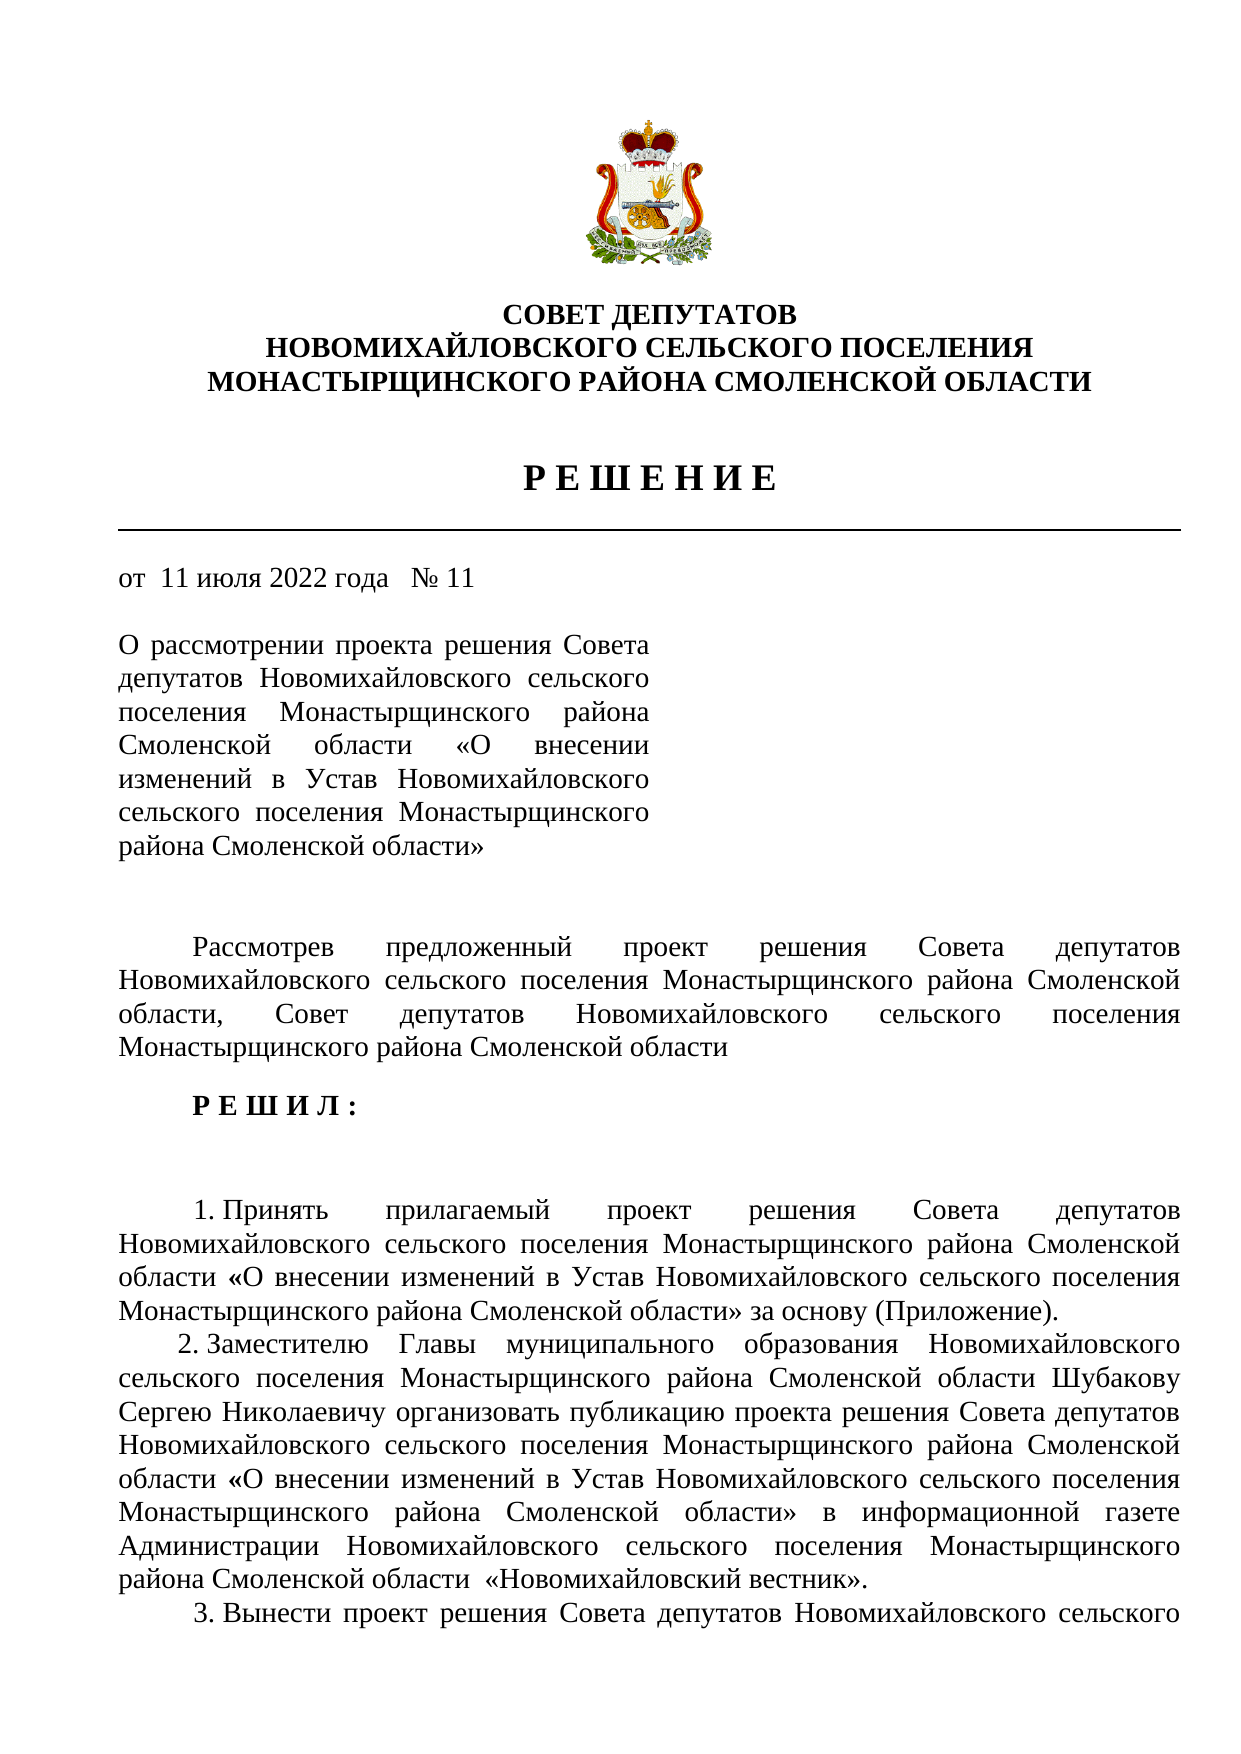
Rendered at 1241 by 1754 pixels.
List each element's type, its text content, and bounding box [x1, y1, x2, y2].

text 2. Заместителю Главы муниципального образования Новомихайловского сельского поселения Монастырщинского района Смоленской области Шубакову Сергею Николаевичу организовать публикацию проекта решения Совета депутатов Новомихайловского сельского поселения Монастырщинского района Смоленской области «О внесении изменений в Устав Новомихайловского сельского поселения Монастырщинского района Смоленской области» в информационной газете Администрации Новомихайловского сельского поселения Монастырщинского района Смоленской области «Новомихайловский вестник». [118, 1327, 1181, 1595]
text Рассмотрев предложенный проект решения Совета депутатов Новомихайловского сельского поселения Монастырщинского района Смоленской области, Совет депутатов Новомихайловского сельского поселения Монастырщинского района Смоленской области [118, 929, 1181, 1063]
text РЕШИЛ: [118, 1088, 1181, 1121]
picture [584, 118, 716, 269]
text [118, 1595, 1181, 1628]
text МОНАСТЫРЩИНСКОГО РАЙОНА СМОЛЕНСКОЙ ОБЛАСТИ [118, 364, 1181, 397]
text 1. Принять прилагаемый проект решения Совета депутатов Новомихайловского сельского поселения Монастырщинского района Смоленской области «О внесении изменений в Устав Новомихайловского сельского поселения Монастырщинского района Смоленской области» за основу (Приложение). [118, 1192, 1181, 1327]
text СОВЕТ ДЕПУТАТОВ [118, 297, 1181, 330]
text НОВОМИХАЙЛОВСКОГО СЕЛЬСКОГО ПОСЕЛЕНИЯ [118, 330, 1181, 364]
text от 11 июля 2022 года № 11 [118, 560, 1181, 593]
text О рассмотрении проекта решения Совета депутатов Новомихайловского сельского поселения Монастырщинского района Смоленской области «О внесении изменений в Устав Новомихайловского сельского поселения Монастырщинского района Смоленской области» [118, 627, 650, 862]
text Р Е Ш Е Н И Е [118, 455, 1181, 498]
